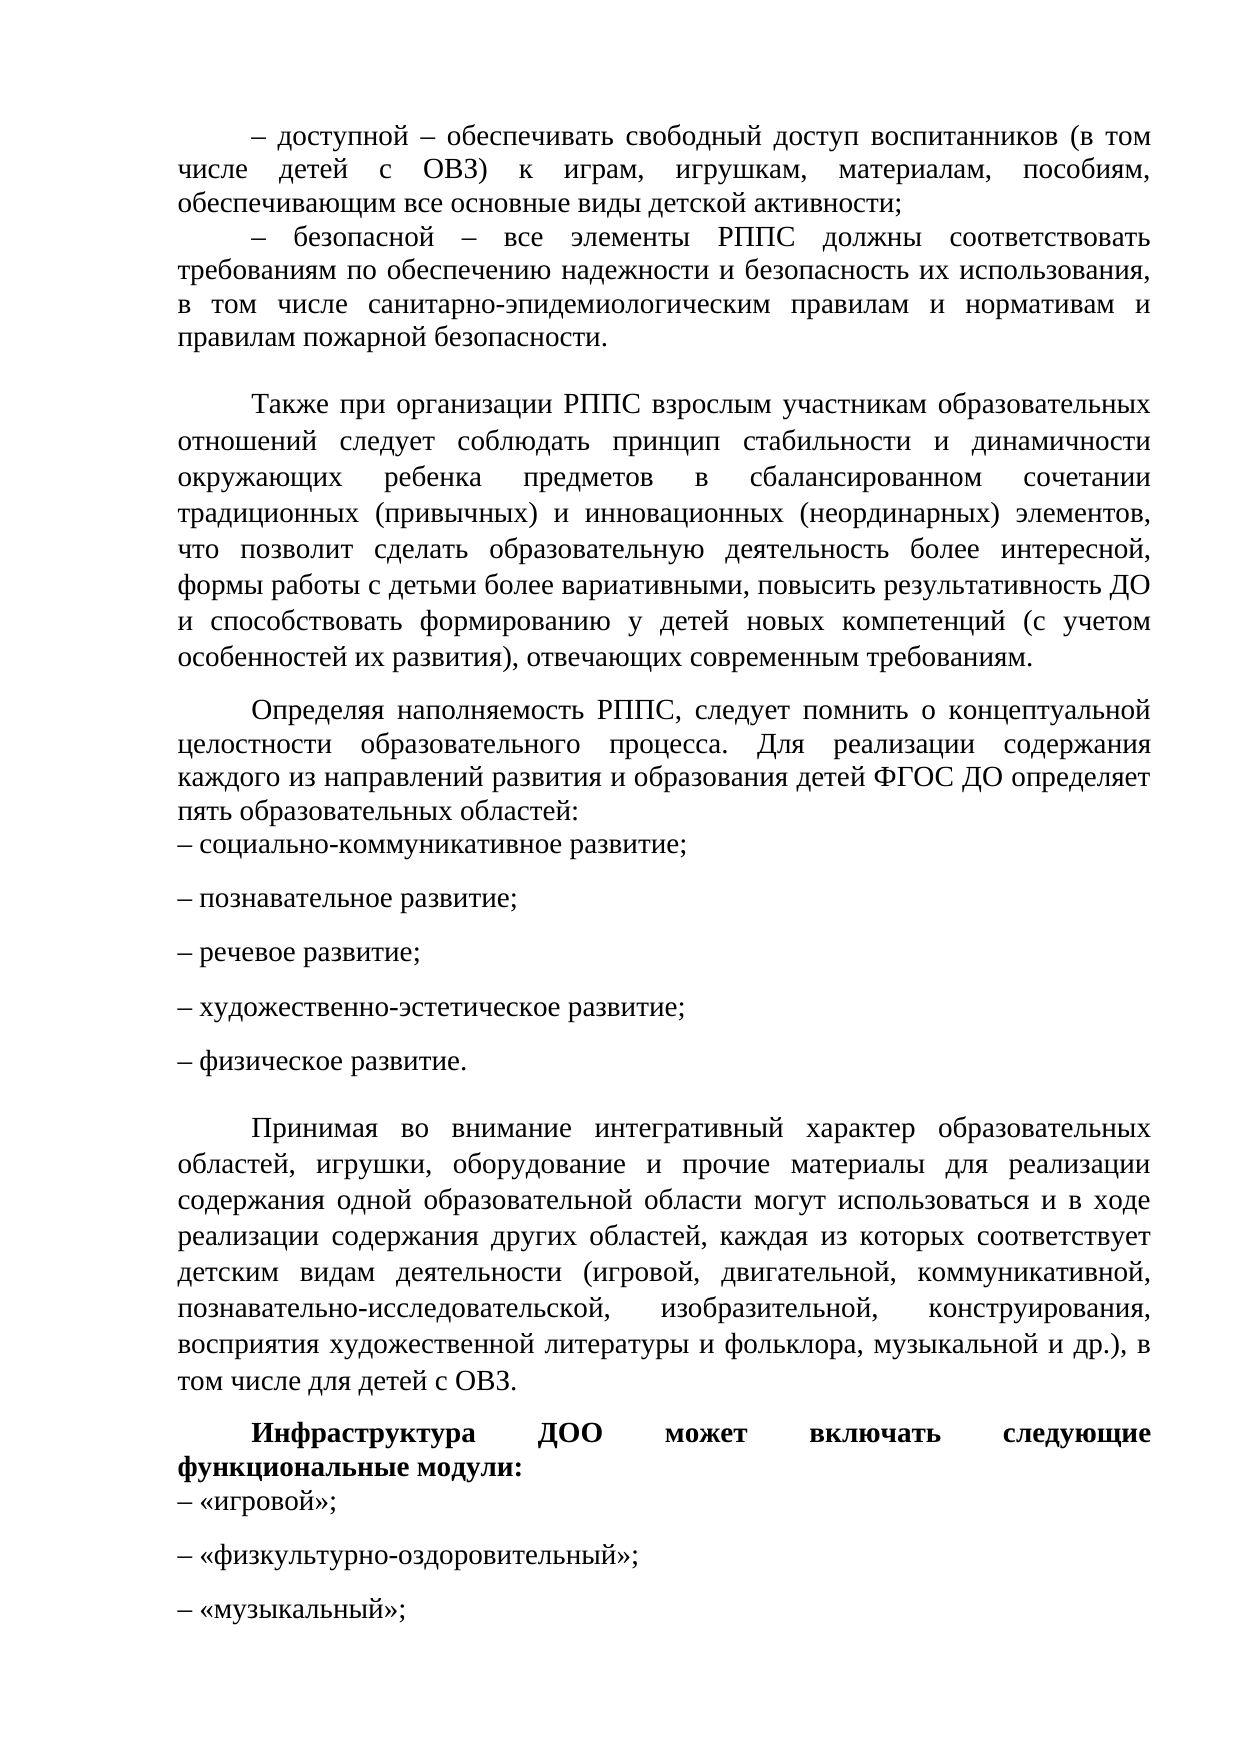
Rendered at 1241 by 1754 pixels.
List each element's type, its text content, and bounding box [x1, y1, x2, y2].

text – «музыкальный»; [177, 1591, 1152, 1624]
text – «физкультурно-оздоровительный»; [177, 1537, 1152, 1570]
text – художественно-эстетическое развитие; [177, 989, 1152, 1022]
text – речевое развитие; [177, 934, 1152, 968]
text – физическое развитие. [177, 1043, 1152, 1076]
text – социально-коммуникативное развитие; [177, 826, 1152, 860]
text – безопасной – все элементы РППС должны соответствовать требованиям по обеспечению надежности и безопасность их использования, в том числе санитарно-эпидемиологическим правилам и нормативам и правилам пожарной безопасности. [177, 219, 1152, 353]
text – «игровой»; [177, 1483, 1152, 1516]
text – познавательное развитие; [177, 881, 1152, 914]
text Определяя наполняемость РППС, следует помнить о концептуальной целостности образовательного процесса. Для реализации содержания каждого из направлений развития и образования детей ФГОС ДО определяет пять образовательных областей: [177, 692, 1152, 826]
text Инфраструктура ДОО может включать следующие функциональные модули: [177, 1416, 1152, 1483]
text Также при организации РППС взрослым участникам образовательных отношений следует соблюдать принцип стабильности и динамичности окружающих ребенка предметов в сбалансированном сочетании традиционных (привычных) и инновационных (неординарных) элементов, что позволит сделать образовательную деятельность более интересной, формы работы с детьми более вариативными, повысить результативность ДО и способствовать формированию у детей новых компетенций (с учетом особенностей их развития), отвечающих современным требованиям. [177, 386, 1152, 673]
text Принимая во внимание интегративный характер образовательных областей, игрушки, оборудование и прочие материалы для реализации содержания одной образовательной области могут использоваться и в ходе реализации содержания других областей, каждая из которых соответствует детским видам деятельности (игровой, двигательной, коммуникативной, познавательно-исследовательской, изобразительной, конструирования, восприятия художественной литературы и фольклора, музыкальной и др.), в том числе для детей с ОВЗ. [177, 1110, 1152, 1396]
text – доступной – обеспечивать свободный доступ воспитанников (в том числе детей с ОВЗ) к играм, игрушкам, материалам, пособиям, обеспечивающим все основные виды детской активности; [177, 118, 1152, 219]
